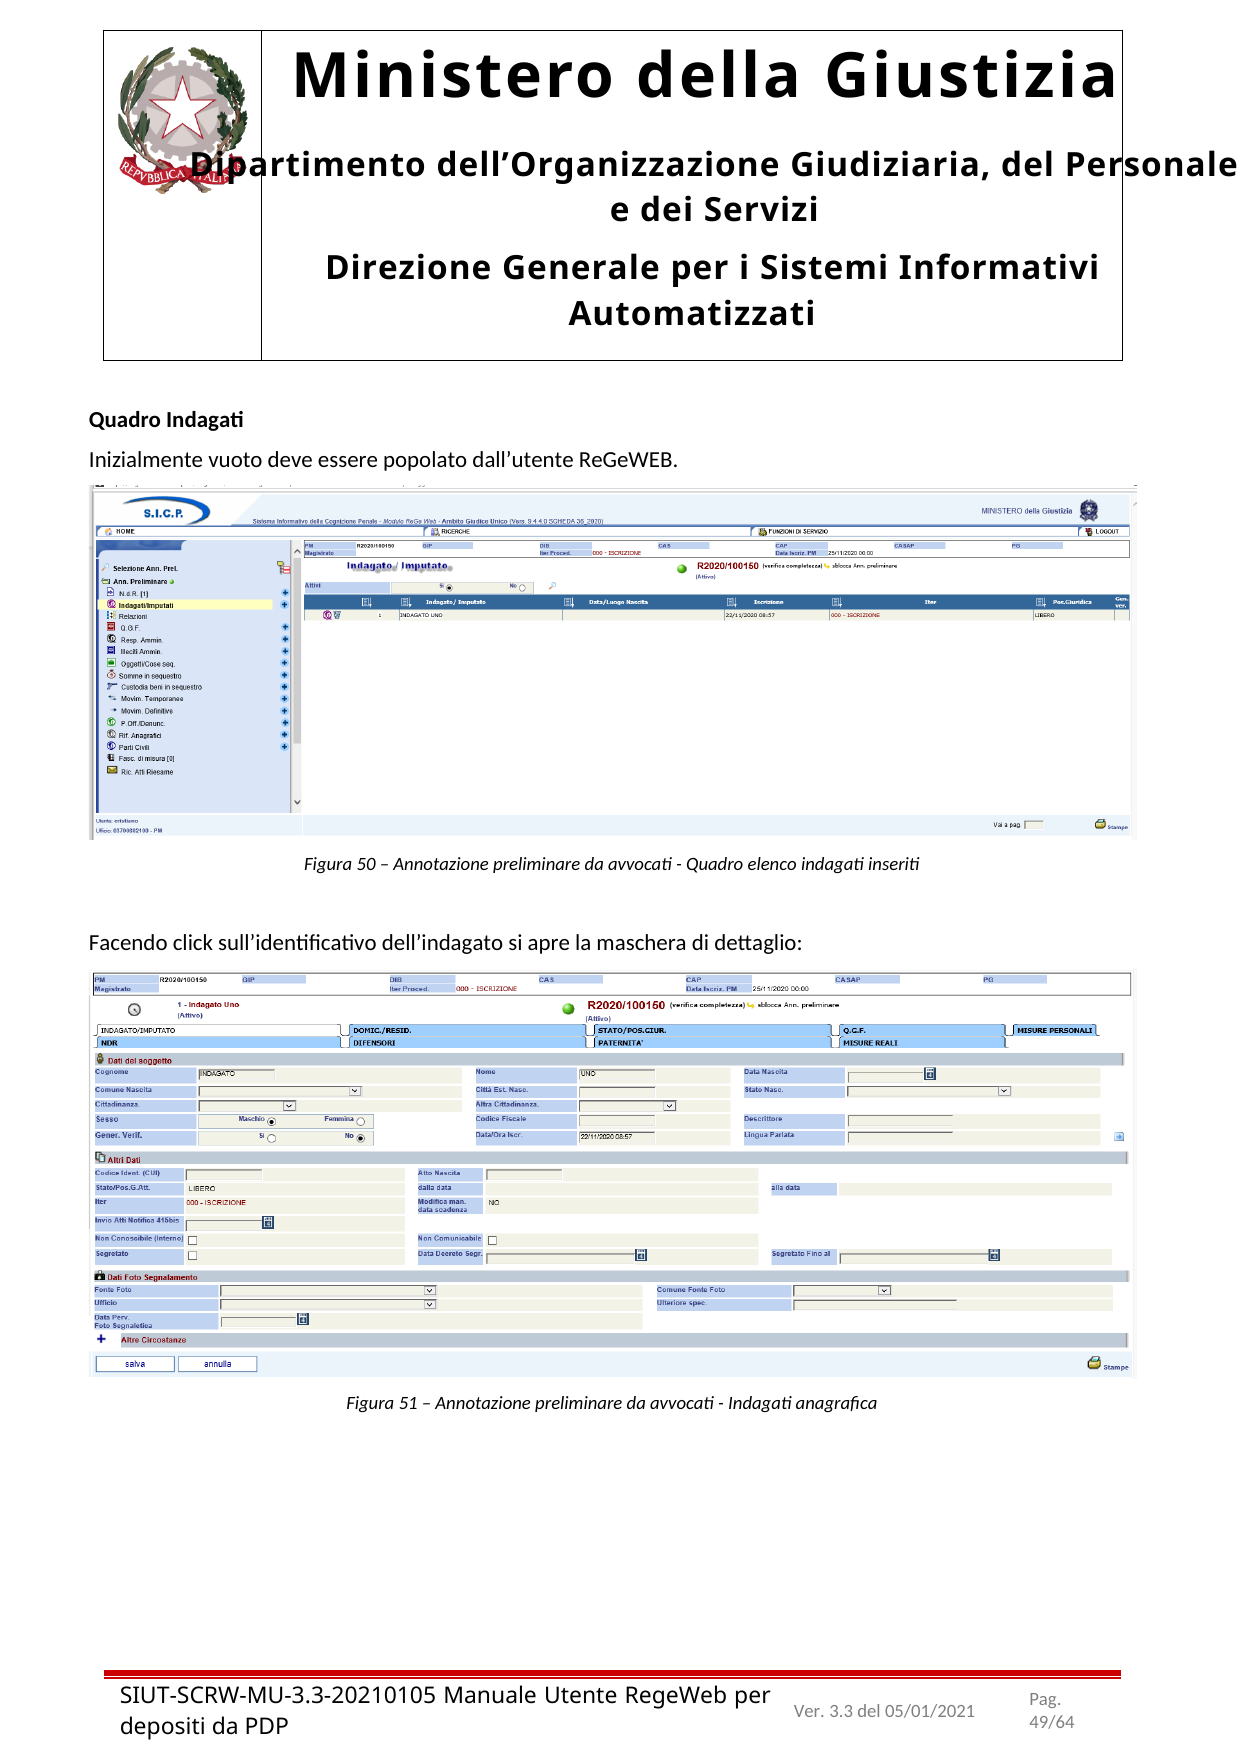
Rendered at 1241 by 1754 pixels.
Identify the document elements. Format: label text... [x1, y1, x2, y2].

text Figura 50 – Annotazione preliminare da avvocati - Quadro elenco indagati inseriti [89, 852, 1137, 875]
text Inizialmente vuoto deve essere popolato dall’utente ReGeWEB. [89, 445, 1137, 473]
picture [88, 485, 1137, 840]
picture [88, 968, 1137, 1379]
text Facendo click sull’identificativo dell’indagato si apre la maschera di dettaglio: [89, 928, 1137, 956]
text Figura 51 – Annotazione preliminare da avvocati - Indagati anagrafica [89, 1391, 1137, 1414]
text Quadro Indagati [89, 405, 1137, 433]
picture [114, 43, 251, 197]
